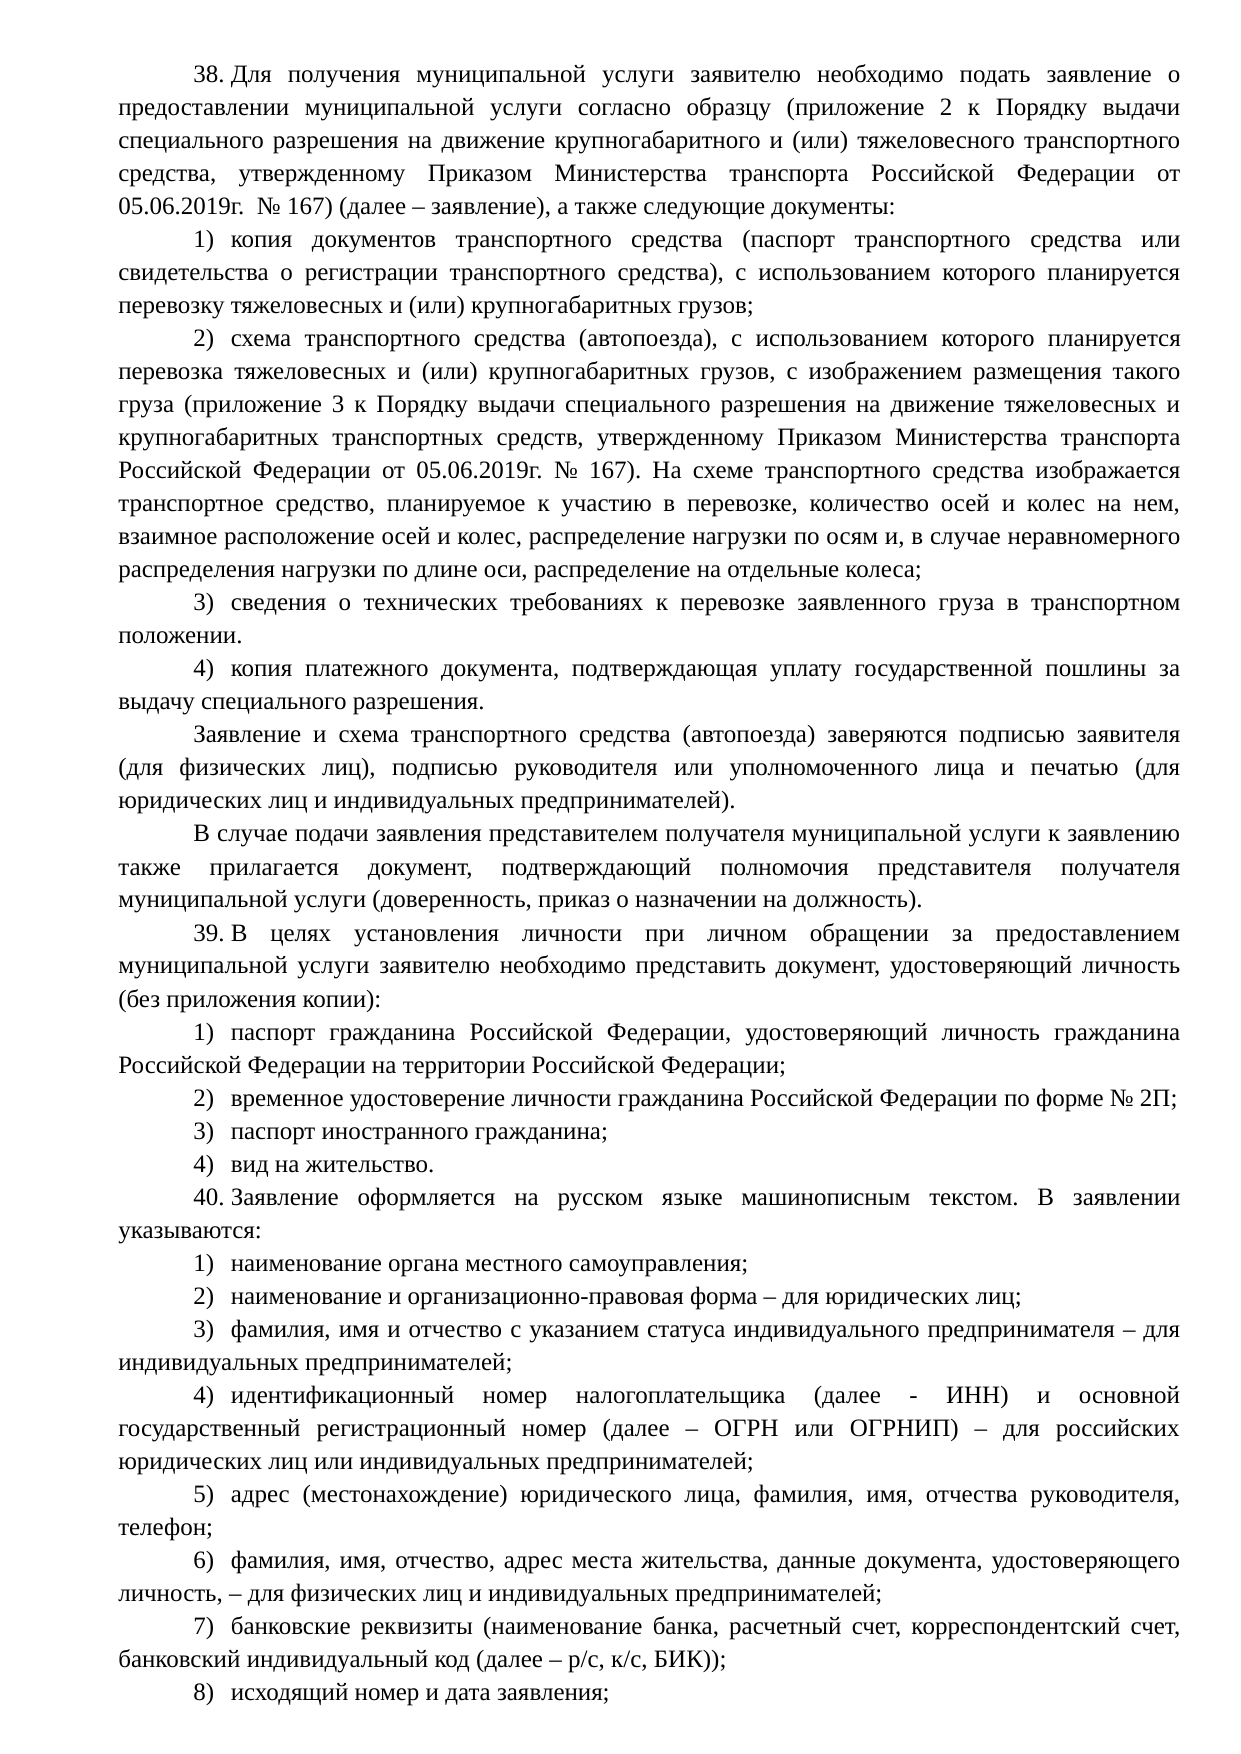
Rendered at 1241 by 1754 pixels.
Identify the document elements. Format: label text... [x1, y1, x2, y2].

list Заявление оформляется на русском языке машинописным текстом. В заявлении указываются: [118, 1182, 1181, 1243]
list адрес (местонахождение) юридического лица, фамилия, имя, отчества руководителя, телефон; [118, 1479, 1181, 1541]
list наименование органа местного самоуправления; [118, 1248, 1181, 1277]
list копия документов транспортного средства (паспорт транспортного средства или свидетельства о регистрации транспортного средства), с использованием которого планируется перевозку тяжеловесных и (или) крупногабаритных грузов; [118, 224, 1181, 319]
list сведения о технических требованиях к перевозке заявленного груза в транспортном положении. [118, 587, 1181, 649]
text Заявление и схема транспортного средства (автопоезда) заверяются подписью заявителя (для физических лиц), подписью руководителя или уполномоченного лица и печатью (для юридических лиц и индивидуальных предпринимателей). [118, 719, 1181, 814]
list временное удостоверение личности гражданина Российской Федерации по форме № 2П; [118, 1083, 1181, 1111]
list схема транспортного средства (автопоезда), с использованием которого планируется перевозка тяжеловесных и (или) крупногабаритных грузов, с изображением размещения такого груза (приложение 3 к Порядку выдачи специального разрешения на движение тяжеловесных и крупногабаритных транспортных средств, утвержденному Приказом Министерства транспорта Российской Федерации от 05.06.2019г. № 167). На схеме транспортного средства изображается транспортное средство, планируемое к участию в перевозке, количество осей и колес на нем, взаимное расположение осей и колес, распределение нагрузки по осям и, в случае неравномерного распределения нагрузки по длине оси, распределение на отдельные колеса; [118, 323, 1181, 583]
list наименование и организационно-правовая форма – для юридических лиц; [118, 1281, 1181, 1309]
list паспорт гражданина Российской Федерации, удостоверяющий личность гражданина Российской Федерации на территории Российской Федерации; [118, 1017, 1181, 1078]
list фамилия, имя и отчество с указанием статуса индивидуального предпринимателя – для индивидуальных предпринимателей; [118, 1314, 1181, 1376]
list вид на жительство. [118, 1149, 1181, 1177]
list Для получения муниципальной услуги заявителю необходимо подать заявление о предоставлении муниципальной услуги согласно образцу (приложение 2 к Порядку выдачи специального разрешения на движение крупногабаритного и (или) тяжеловесного транспортного средства, утвержденному Приказом Министерства транспорта Российской Федерации от 05.06.2019г. № 167) (далее – заявление), а также следующие документы: [118, 59, 1181, 220]
list идентификационный номер налогоплательщика (далее - ИНН) и основной государственный регистрационный номер (далее – ОГРН или ОГРНИП) – для российских юридических лиц или индивидуальных предпринимателей; [118, 1380, 1181, 1475]
list копия платежного документа, подтверждающая уплату государственной пошлины за выдачу специального разрешения. [118, 653, 1181, 715]
list В целях установления личности при личном обращении за предоставлением муниципальной услуги заявителю необходимо представить документ, удостоверяющий личность (без приложения копии): [118, 918, 1181, 1012]
list банковские реквизиты (наименование банка, расчетный счет, корреспондентский счет, банковский индивидуальный код (далее – р/с, к/с, БИК)); [118, 1611, 1181, 1673]
list паспорт иностранного гражданина; [118, 1116, 1181, 1144]
list фамилия, имя, отчество, адрес места жительства, данные документа, удостоверяющего личность, – для физических лиц и индивидуальных предпринимателей; [118, 1545, 1181, 1607]
list исходящий номер и дата заявления; [118, 1677, 1181, 1706]
text В случае подачи заявления представителем получателя муниципальной услуги к заявлению также прилагается документ, подтверждающий полномочия представителя получателя муниципальной услуги (доверенность, приказ о назначении на должность). [118, 818, 1181, 913]
